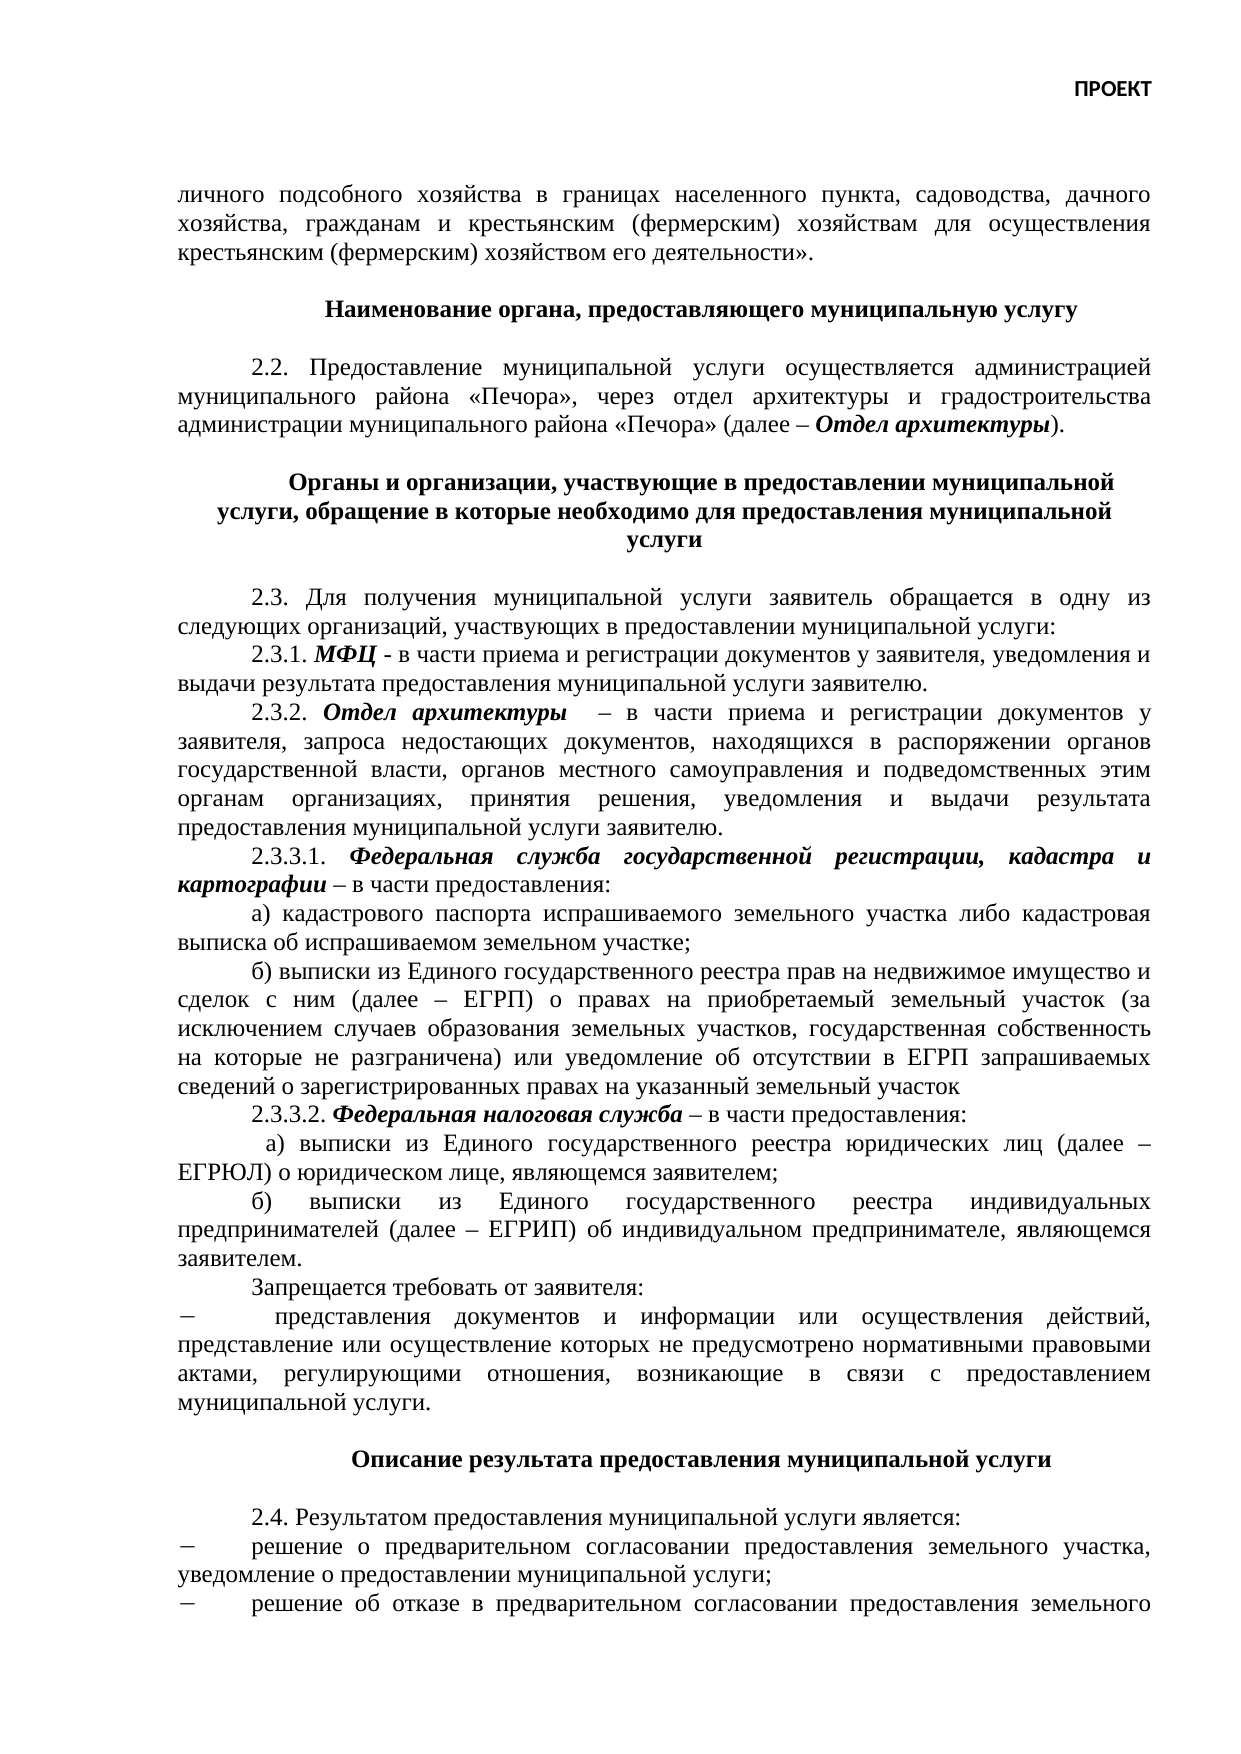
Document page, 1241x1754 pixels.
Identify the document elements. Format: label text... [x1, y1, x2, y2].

text Наименование органа, предоставляющего муниципальную услугу [177, 294, 1152, 323]
text 2.4. Результатом предоставления муниципальной услуги является: [177, 1502, 1152, 1531]
text Органы и организации, участвующие в предоставлении муниципальной услуги, обращение в которые необходимо для предоставления муниципальной услуги [177, 467, 1152, 553]
text б) выписки из Единого государственного реестра прав на недвижимое имущество и сделок с ним (далее – ЕГРП) о правах на приобретаемый земельный участок (за исключением случаев образования земельных участков, государственная собственность на которые не разграничена) или уведомление об отсутствии в ЕГРП запрашиваемых сведений о зарегистрированных правах на указанный земельный участок [177, 956, 1152, 1099]
text а) кадастрового паспорта испрашиваемого земельного участка либо кадастровая выписка об испрашиваемом земельном участке; [177, 898, 1152, 956]
text 2.3.2. Отдел архитектуры – в части приема и регистрации документов у заявителя, запроса недостающих документов, находящихся в распоряжении органов государственной власти, органов местного самоуправления и подведомственных этим органам организациях, принятия решения, уведомления и выдачи результата предоставления муниципальной услуги заявителю. [177, 697, 1152, 841]
text а) выписки из Единого государственного реестра юридических лиц (далее – ЕГРЮЛ) о юридическом лице, являющемся заявителем; [177, 1128, 1152, 1186]
text 2.2. Предоставление муниципальной услуги осуществляется администрацией муниципального района «Печора», через отдел архитектуры и градостроительства администрации муниципального района «Печора» (далее – Отдел архитектуры). [177, 352, 1152, 438]
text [177, 179, 1152, 266]
list представления документов и информации или осуществления действий, представление или осуществление которых не предусмотрено нормативными правовыми актами, регулирующими отношения, возникающие в связи с предоставлением муниципальной услуги. [177, 1301, 1152, 1416]
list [177, 1588, 1152, 1617]
text 2.3. Для получения муниципальной услуги заявитель обращается в одну из следующих организаций, участвующих в предоставлении муниципальной услуги: [177, 582, 1152, 639]
text б) выписки из Единого государственного реестра индивидуальных предпринимателей (далее – ЕГРИП) об индивидуальном предпринимателе, являющемся заявителем. [177, 1186, 1152, 1272]
text Описание результата предоставления муниципальной услуги [177, 1444, 1152, 1473]
text 2.3.3.1. Федеральная служба государственной регистрации, кадастра и картографии – в части предоставления: [177, 841, 1152, 898]
text 2.3.3.2. Федеральная налоговая служба – в части предоставления: [177, 1099, 1152, 1128]
text Запрещается требовать от заявителя: [177, 1272, 1152, 1301]
list решение о предварительном согласовании предоставления земельного участка, уведомление о предоставлении муниципальной услуги; [177, 1531, 1152, 1588]
text 2.3.1. МФЦ - в части приема и регистрации документов у заявителя, уведомления и выдачи результата предоставления муниципальной услуги заявителю. [177, 639, 1152, 697]
